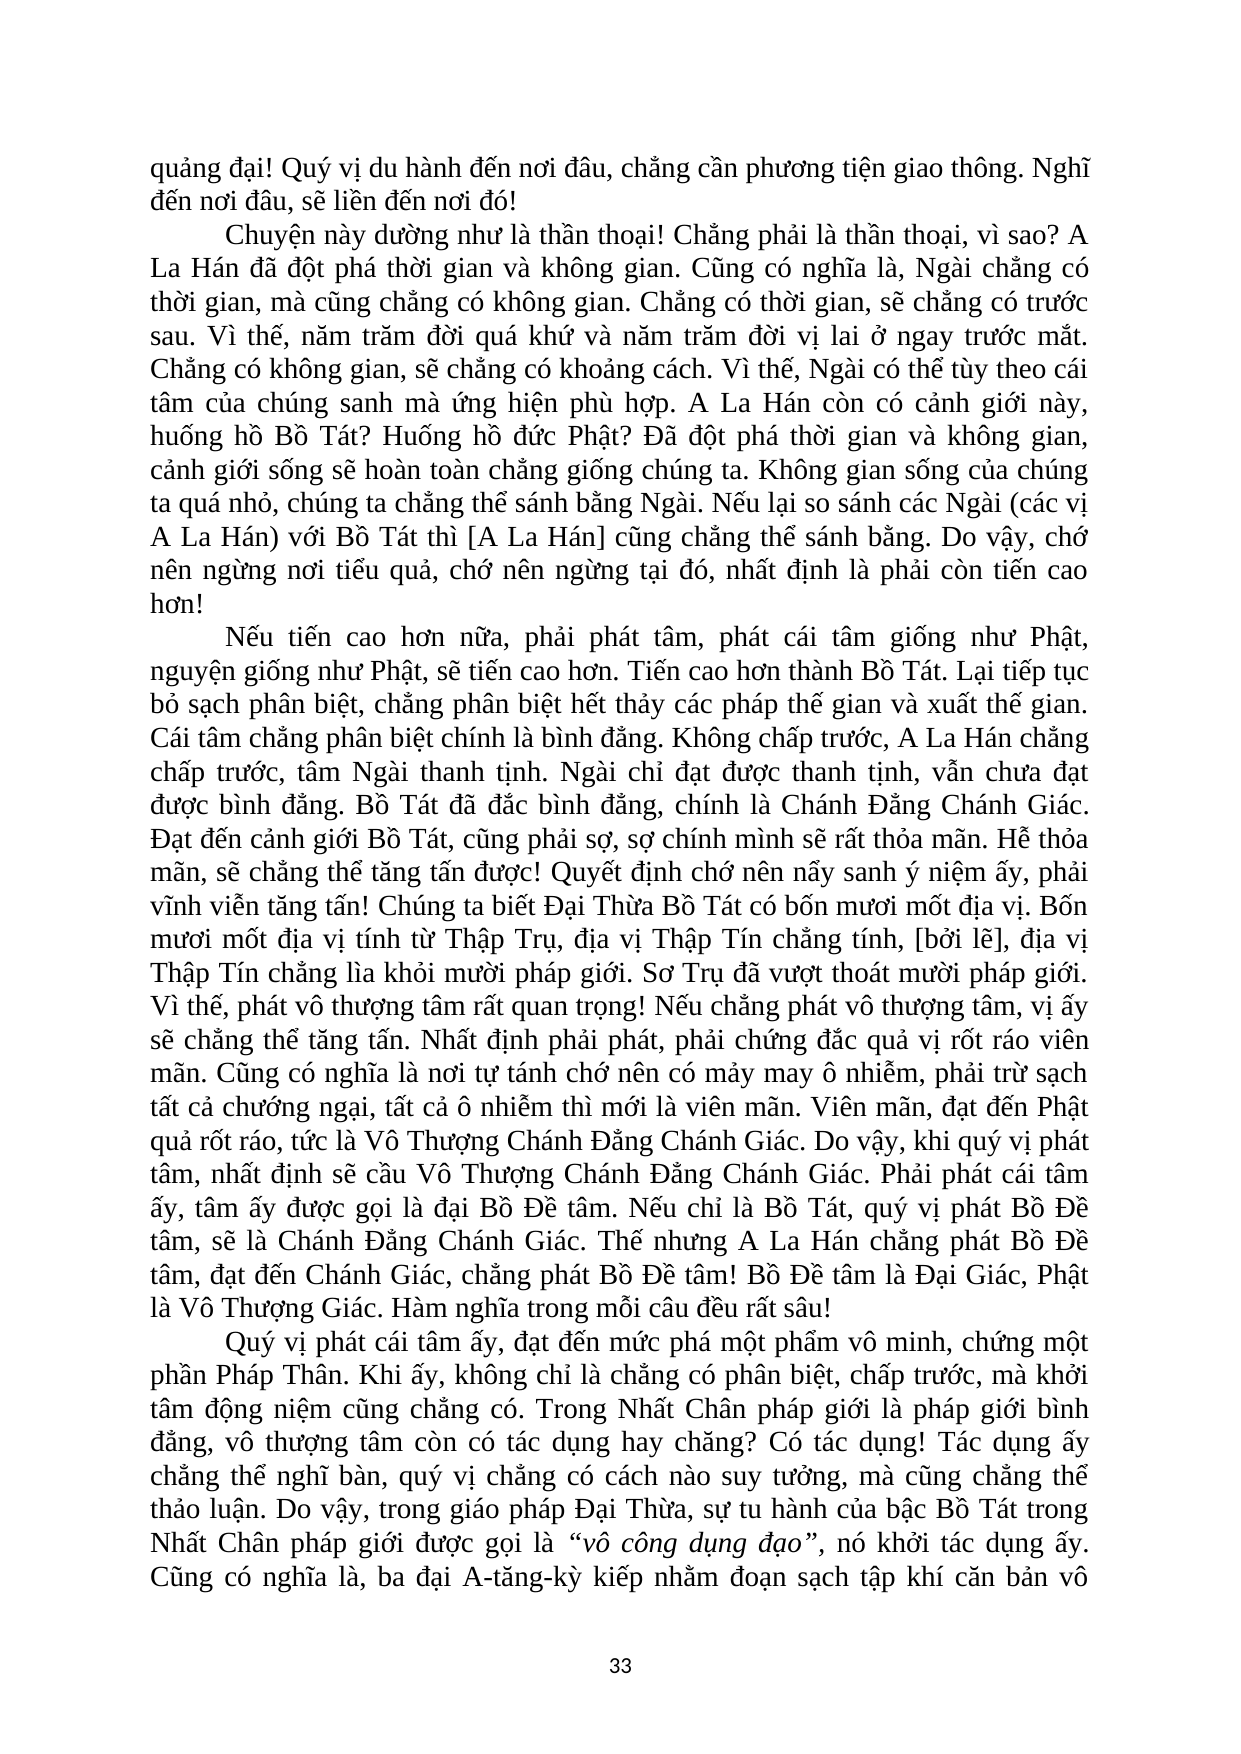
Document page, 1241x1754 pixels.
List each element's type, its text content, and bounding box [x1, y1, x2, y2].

text Nếu tiến cao hơn nữa, phải phát tâm, phát cái tâm giống như Phật, nguyện giống như Phật, sẽ tiến cao hơn. Tiến cao hơn thành Bồ Tát. Lại tiếp tục bỏ sạch phân biệt, chẳng phân biệt hết thảy các pháp thế gian và xuất thế gian. Cái tâm chẳng phân biệt chính là bình đẳng. Không chấp trước, A La Hán chẳng chấp trước, tâm Ngài thanh tịnh. Ngài chỉ đạt được thanh tịnh, vẫn chưa đạt được bình đẳng. Bồ Tát đã đắc bình đẳng, chính là Chánh Đẳng Chánh Giác. Đạt đến cảnh giới Bồ Tát, cũng phải sợ, sợ chính mình sẽ rất thỏa mãn. Hễ thỏa mãn, sẽ chẳng thể tăng tấn được! Quyết định chớ nên nẩy sanh ý niệm ấy, phải vĩnh viễn tăng tấn! Chúng ta biết Đại Thừa Bồ Tát có bốn mươi mốt địa vị. Bốn mươi mốt địa vị tính từ Thập Trụ, địa vị Thập Tín chẳng tính, [bởi lẽ], địa vị Thập Tín chẳng lìa khỏi mười pháp giới. Sơ Trụ đã vượt thoát mười pháp giới. Vì thế, phát vô thượng tâm rất quan trọng! Nếu chẳng phát vô thượng tâm, vị ấy sẽ chẳng thể tăng tấn. Nhất định phải phát, phải chứng đắc quả vị rốt ráo viên mãn. Cũng có nghĩa là nơi tự tánh chớ nên có mảy may ô nhiễm, phải trừ sạch tất cả chướng ngại, tất cả ô nhiễm thì mới là viên mãn. Viên mãn, đạt đến Phật quả rốt ráo, tức là Vô Thượng Chánh Đẳng Chánh Giác. Do vậy, khi quý vị phát tâm, nhất định sẽ cầu Vô Thượng Chánh Đẳng Chánh Giác. Phải phát cái tâm ấy, tâm ấy được gọi là đại Bồ Đề tâm. Nếu chỉ là Bồ Tát, quý vị phát Bồ Đề tâm, sẽ là Chánh Đẳng Chánh Giác. Thế nhưng A La Hán chẳng phát Bồ Đề tâm, đạt đến Chánh Giác, chẳng phát Bồ Đề tâm! Bồ Đề tâm là Đại Giác, Phật là Vô Thượng Giác. Hàm nghĩa trong mỗi câu đều rất sâu! [150, 619, 1090, 1324]
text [150, 1324, 1090, 1592]
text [150, 150, 1090, 217]
text Chuyện này dường như là thần thoại! Chẳng phải là thần thoại, vì sao? A La Hán đã đột phá thời gian và không gian. Cũng có nghĩa là, Ngài chẳng có thời gian, mà cũng chẳng có không gian. Chẳng có thời gian, sẽ chẳng có trước sau. Vì thế, năm trăm đời quá khứ và năm trăm đời vị lai ở ngay trước mắt. Chẳng có không gian, sẽ chẳng có khoảng cách. Vì thế, Ngài có thể tùy theo cái tâm của chúng sanh mà ứng hiện phù hợp. A La Hán còn có cảnh giới này, huống hồ Bồ Tát? Huống hồ đức Phật? Đã đột phá thời gian và không gian, cảnh giới sống sẽ hoàn toàn chẳng giống chúng ta. Không gian sống của chúng ta quá nhỏ, chúng ta chẳng thể sánh bằng Ngài. Nếu lại so sánh các Ngài (các vị A La Hán) với Bồ Tát thì [A La Hán] cũng chẳng thể sánh bằng. Do vậy, chớ nên ngừng nơi tiểu quả, chớ nên ngừng tại đó, nhất định là phải còn tiến cao hơn! [150, 217, 1090, 619]
